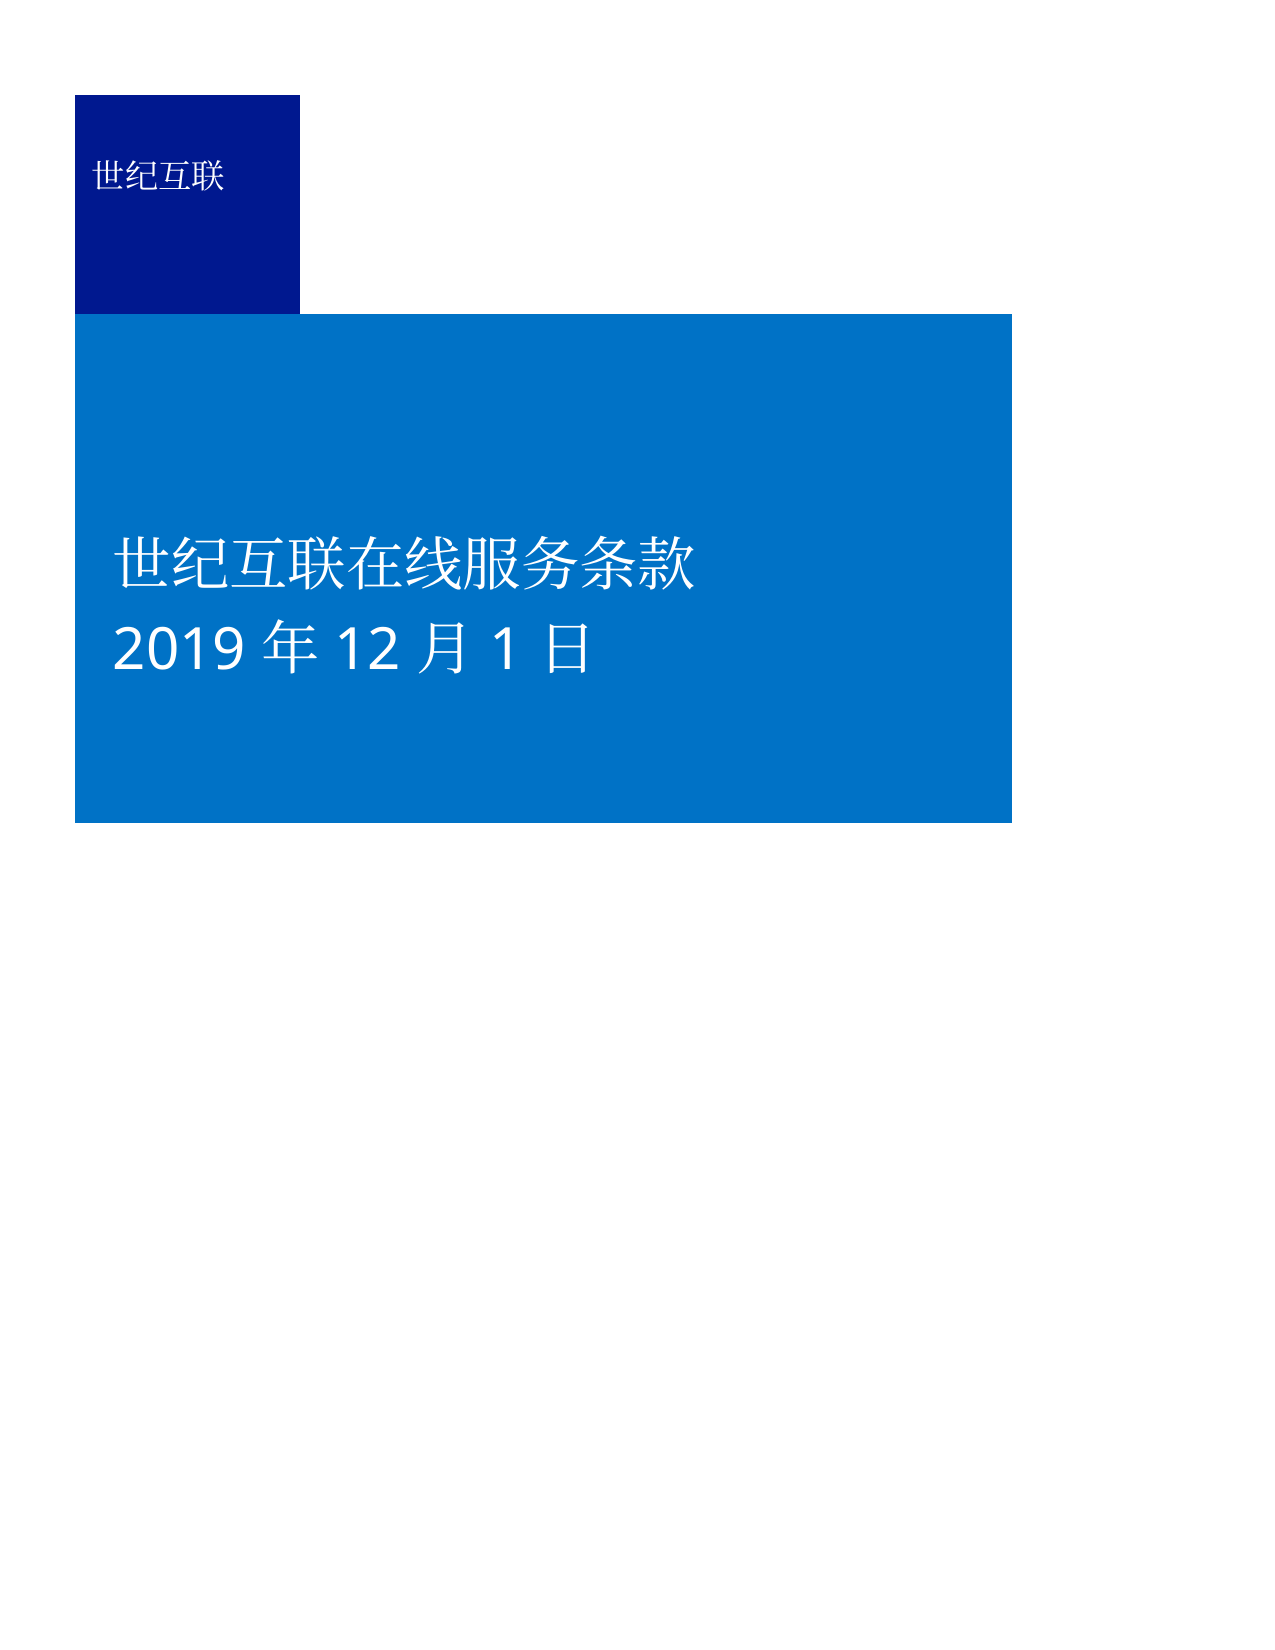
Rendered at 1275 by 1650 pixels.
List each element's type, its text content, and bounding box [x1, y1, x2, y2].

list 世纪互联在线服务条款 [75, 519, 1012, 602]
list 2019 年 12 月 1 日 [75, 602, 1012, 687]
list 世纪互联 [75, 150, 300, 198]
